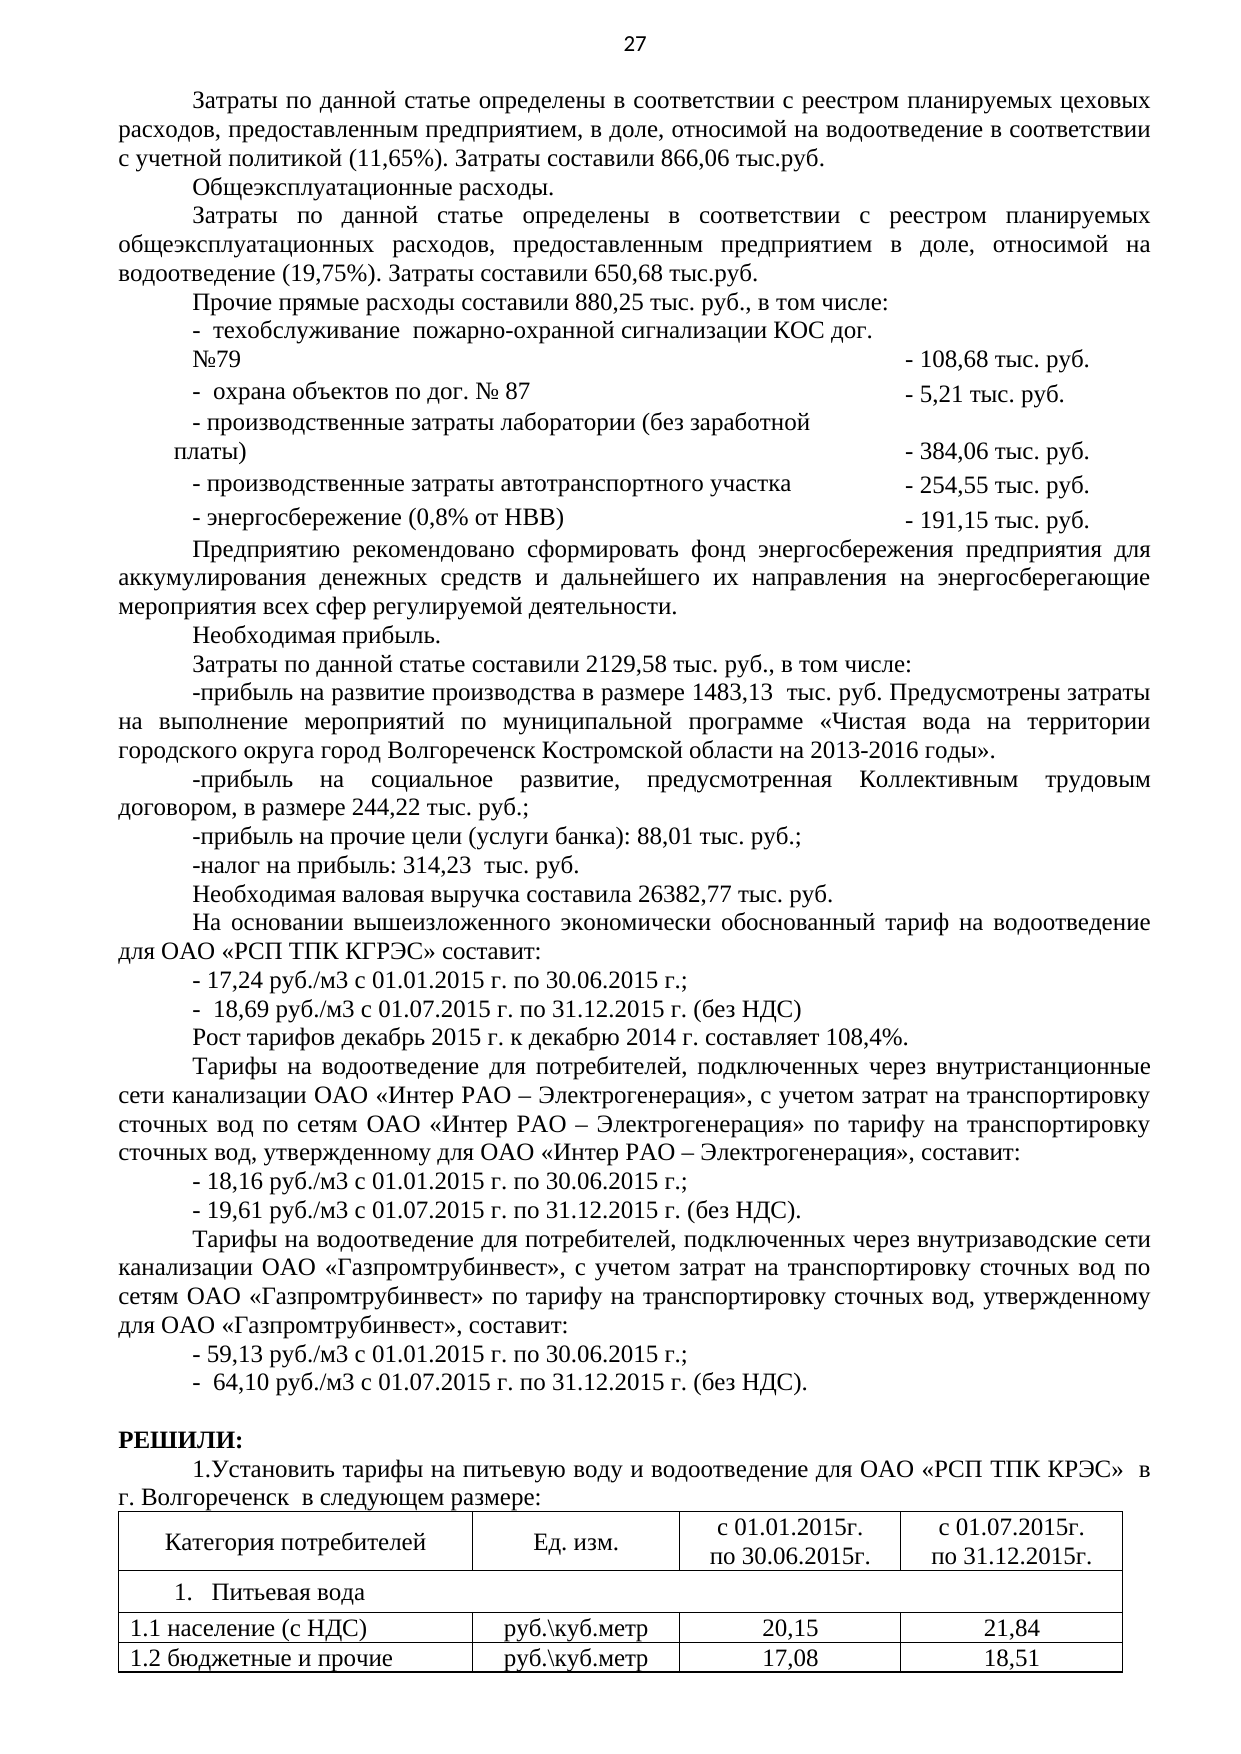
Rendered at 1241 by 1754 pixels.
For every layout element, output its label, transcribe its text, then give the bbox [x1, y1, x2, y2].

text - 19,61 руб./м3 с 01.07.2015 г. по 31.12.2015 г. (без НДС). [118, 1195, 1152, 1224]
table_header - техобслуживание пожарно-охранной сигнализации КОС дог. №79 [162, 316, 894, 373]
table_cell 18,51 [901, 1643, 1122, 1671]
text Затраты по данной статье определены в соответствии с реестром планируемых цеховых расходов, предоставленным предприятием, в доле, относимой на водоотведение в соответствии с учетной политикой (11,65%). Затраты составили 866,06 тыс.руб. [118, 86, 1152, 172]
table_cell 1.1 население (с НДС) [119, 1613, 472, 1642]
text - 18,69 руб./м3 с 01.07.2015 г. по 31.12.2015 г. (без НДС) [118, 994, 1152, 1022]
table_cell - 254,55 тыс. руб. [894, 465, 1123, 499]
text - 64,10 руб./м3 с 01.07.2015 г. по 31.12.2015 г. (без НДС). [118, 1367, 1152, 1396]
table_cell руб.\куб.метр [473, 1613, 679, 1642]
table_header - 108,68 тыс. руб. [894, 316, 1123, 373]
text -прибыль на прочие цели (услуги банка): 88,01 тыс. руб.; [118, 821, 1152, 850]
table_header Категория потребителей [119, 1512, 472, 1570]
table_cell Питьевая вода [119, 1571, 1122, 1612]
table_cell - 5,21 тыс. руб. [894, 373, 1123, 407]
text Тарифы на водоотведение для потребителей, подключенных через внутристанционные сети канализации ОАО «Интер РАО – Электрогенерация», с учетом затрат на транспортировку сточных вод по сетям ОАО «Интер РАО – Электрогенерация» по тарифу на транспортировку сточных вод, утвержденному для ОАО «Интер РАО – Электрогенерация», составит: [118, 1051, 1152, 1166]
text Затраты по данной статье определены в соответствии с реестром планируемых общеэксплуатационных расходов, предоставленным предприятием в доле, относимой на водоотведение (19,75%). Затраты составили 650,68 тыс.руб. [118, 201, 1152, 287]
text -прибыль на развитие производства в размере 1483,13 тыс. руб. Предусмотрены затраты на выполнение мероприятий по муниципальной программе «Чистая вода на территории городского округа город Волгореченск Костромской области на 2013-2016 годы». [118, 677, 1152, 764]
text -прибыль на социальное развитие, предусмотренная Коллективным трудовым договором, в размере 244,22 тыс. руб.; [118, 764, 1152, 821]
text 1.Установить тарифы на питьевую воду и водоотведение для ОАО «РСП ТПК КРЭС» в г. Волгореченск в следующем размере: [118, 1454, 1152, 1511]
text -налог на прибыль: 314,23 тыс. руб. [118, 850, 1152, 879]
table_header Ед. изм. [473, 1512, 679, 1570]
table_cell 17,08 [680, 1643, 900, 1671]
table_cell - охрана объектов по дог. № 87 [162, 373, 894, 407]
text Тарифы на водоотведение для потребителей, подключенных через внутризаводские сети канализации ОАО «Газпромтрубинвест», с учетом затрат на транспортировку сточных вод по сетям ОАО «Газпромтрубинвест» по тарифу на транспортировку сточных вод, утвержденному для ОАО «Газпромтрубинвест», составит: [118, 1224, 1152, 1339]
text РЕШИЛИ: [118, 1425, 1152, 1454]
text Предприятию рекомендовано сформировать фонд энергосбережения предприятия для аккумулирования денежных средств и дальнейшего их направления на энергосберегающие мероприятия всех сфер регулируемой деятельности. [118, 534, 1152, 620]
text Общеэксплуатационные расходы. [118, 172, 1152, 201]
table_cell - 384,06 тыс. руб. [894, 408, 1123, 465]
table_cell 20,15 [680, 1613, 900, 1642]
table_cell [119, 1643, 472, 1671]
table_header с 01.07.2015г. по 31.12.2015г. [901, 1512, 1122, 1570]
text Рост тарифов декабрь 2015 г. к декабрю 2014 г. составляет 108,4%. [118, 1022, 1152, 1051]
text - 59,13 руб./м3 с 01.01.2015 г. по 30.06.2015 г.; [118, 1339, 1152, 1367]
table_cell - 191,15 тыс. руб. [894, 499, 1123, 534]
table_header с 01.01.2015г. по 30.06.2015г. [680, 1512, 900, 1570]
table_cell - энергосбережение (0,8% от НВВ) [162, 499, 894, 534]
text - 18,16 руб./м3 с 01.01.2015 г. по 30.06.2015 г.; [118, 1166, 1152, 1195]
table_cell 21,84 [901, 1613, 1122, 1642]
text Необходимая валовая выручка составила 26382,77 тыс. руб. [118, 879, 1152, 907]
text Необходимая прибыль. [118, 620, 1152, 649]
text Прочие прямые расходы составили 880,25 тыс. руб., в том числе: [118, 287, 1152, 316]
table_cell - производственные затраты лаборатории (без заработной платы) [162, 408, 894, 465]
table_cell руб.\куб.метр [473, 1643, 679, 1671]
text На основании вышеизложенного экономически обоснованный тариф на водоотведение для ОАО «РСП ТПК КГРЭС» составит: [118, 907, 1152, 965]
text - 17,24 руб./м3 с 01.01.2015 г. по 30.06.2015 г.; [118, 965, 1152, 994]
table_cell - производственные затраты автотранспортного участка [162, 465, 894, 499]
text Затраты по данной статье составили 2129,58 тыс. руб., в том числе: [118, 649, 1152, 677]
